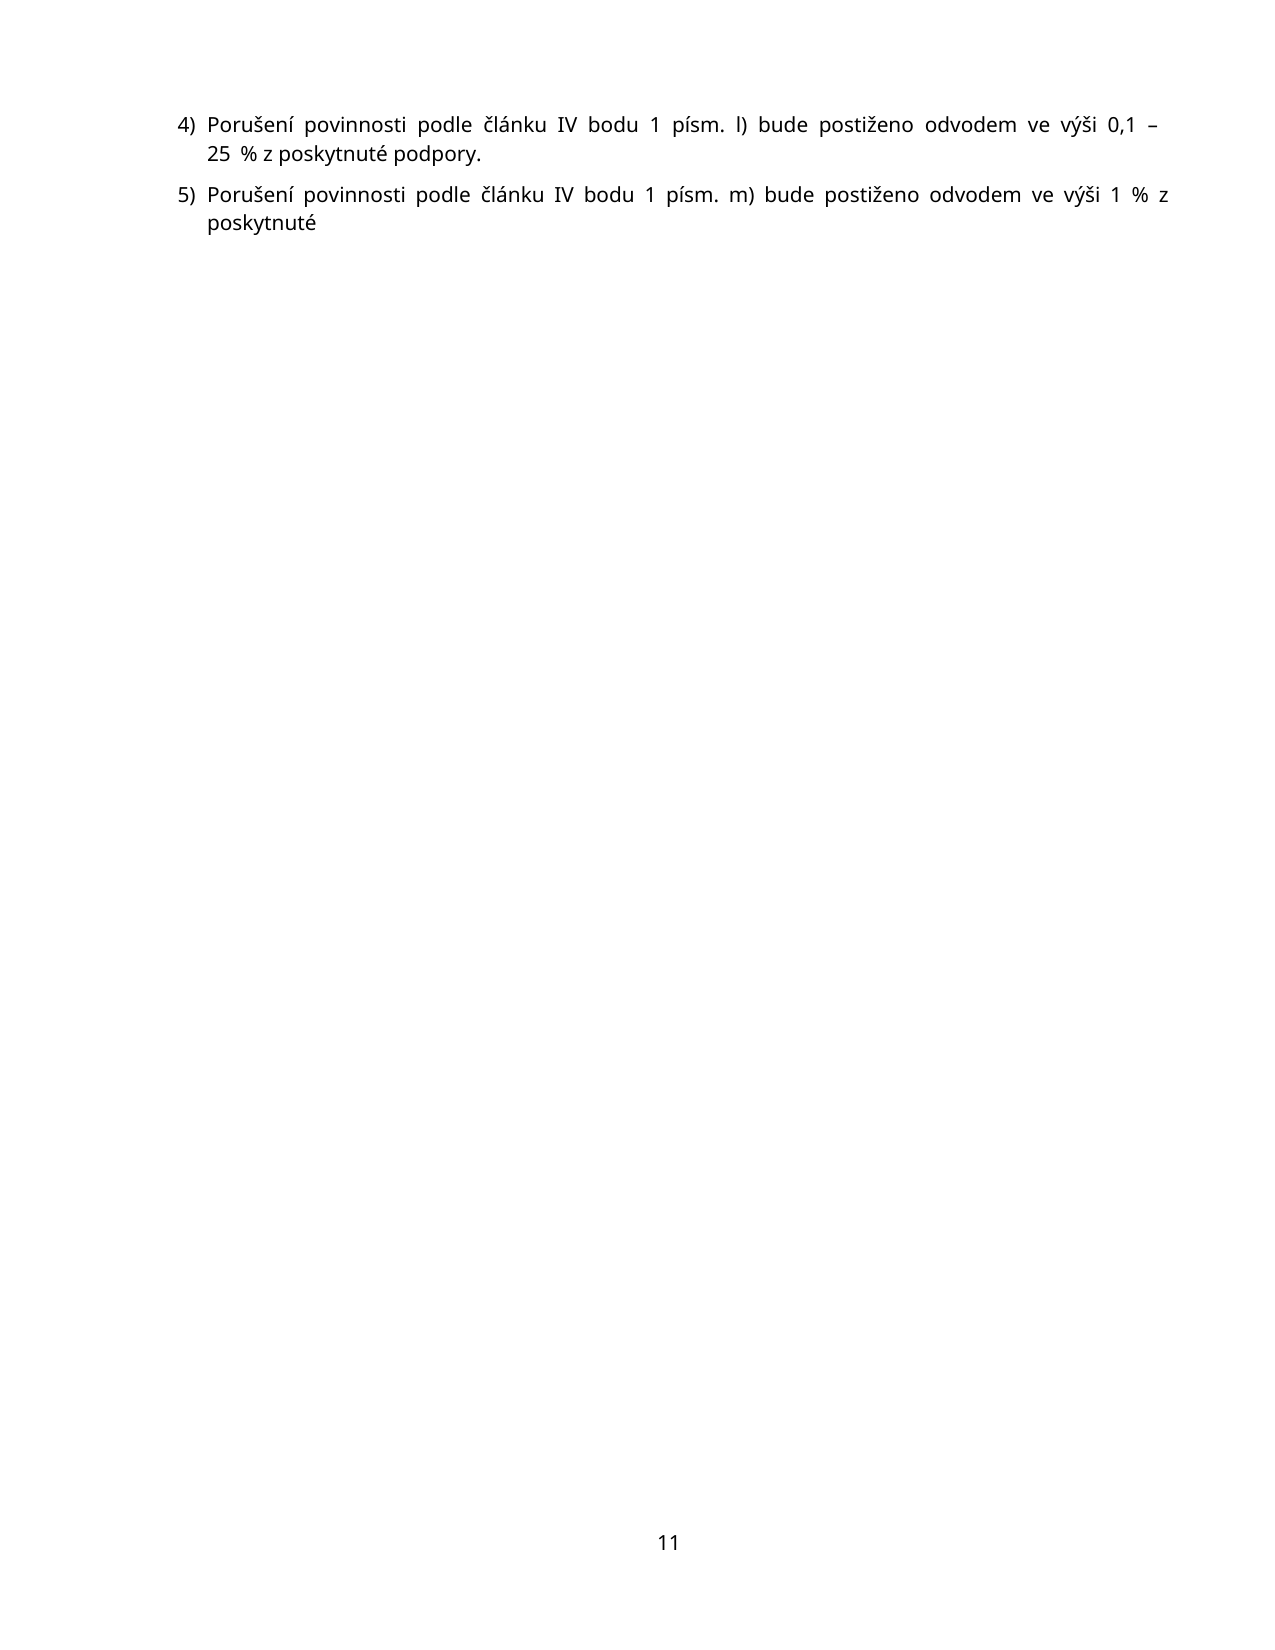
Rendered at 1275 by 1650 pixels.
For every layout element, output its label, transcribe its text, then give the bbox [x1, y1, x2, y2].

list Porušení povinnosti podle článku IV bodu 1 písm. m) bude postiženo odvodem ve výši 1 % z poskytnuté [177, 180, 1169, 237]
list Porušení povinnosti podle článku IV bodu 1 písm. l) bude postiženo odvodem ve výši 0,1 – 25 % z poskytnuté podpory. [177, 110, 1158, 167]
